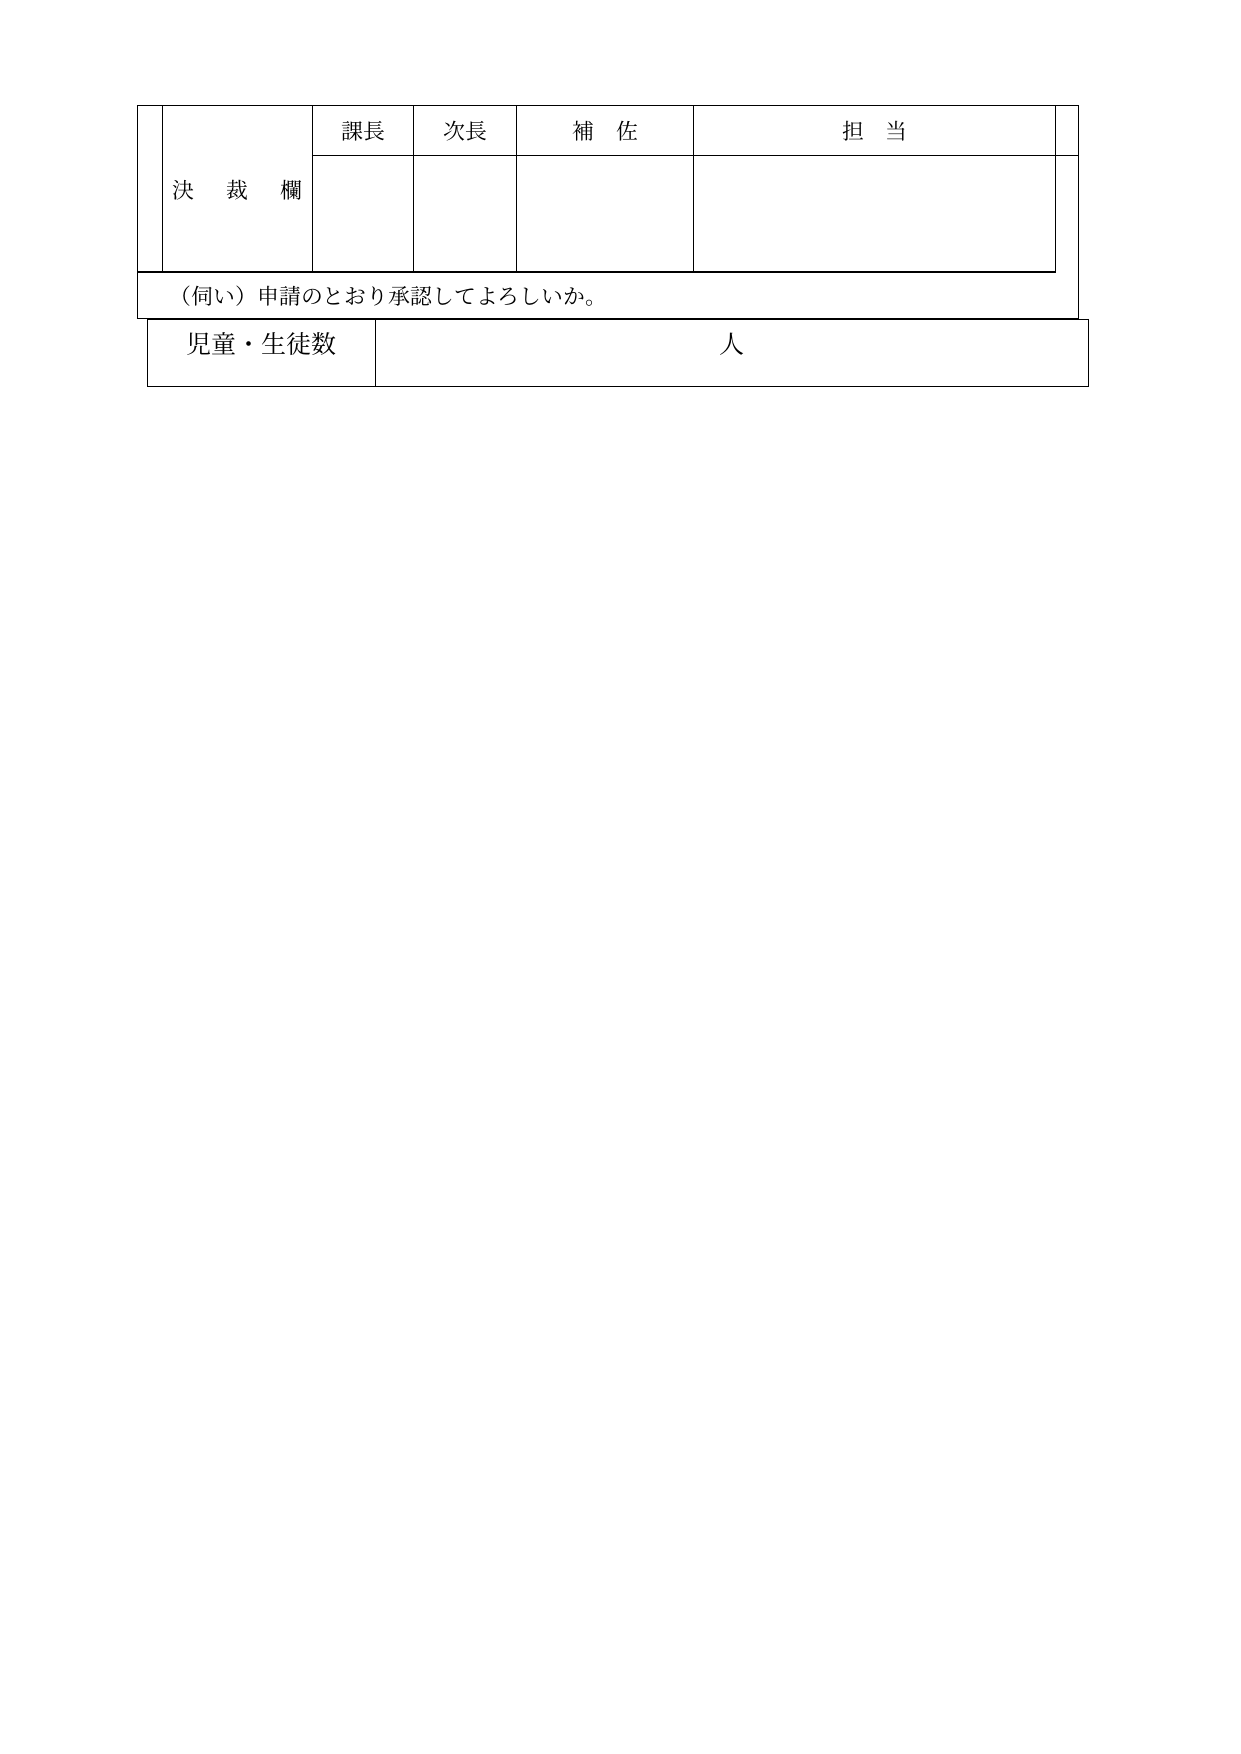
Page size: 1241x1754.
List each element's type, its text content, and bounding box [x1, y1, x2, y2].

table_cell 担 当 [694, 106, 1055, 155]
table_cell [694, 156, 1055, 271]
table_cell （伺い）申請のとおり承認してよろしいか。 [138, 271, 1078, 318]
table_cell [1056, 156, 1078, 271]
table_cell [517, 156, 693, 271]
table_cell [313, 156, 413, 271]
table_cell 補 佐 [517, 106, 693, 155]
table_cell 次長 [414, 106, 516, 155]
table_cell 課長 [313, 106, 413, 155]
table_cell [414, 156, 516, 271]
table_header 児童・生徒数 [148, 320, 375, 386]
table_cell 決裁欄 [163, 106, 312, 271]
table_header 人 [376, 320, 1088, 386]
